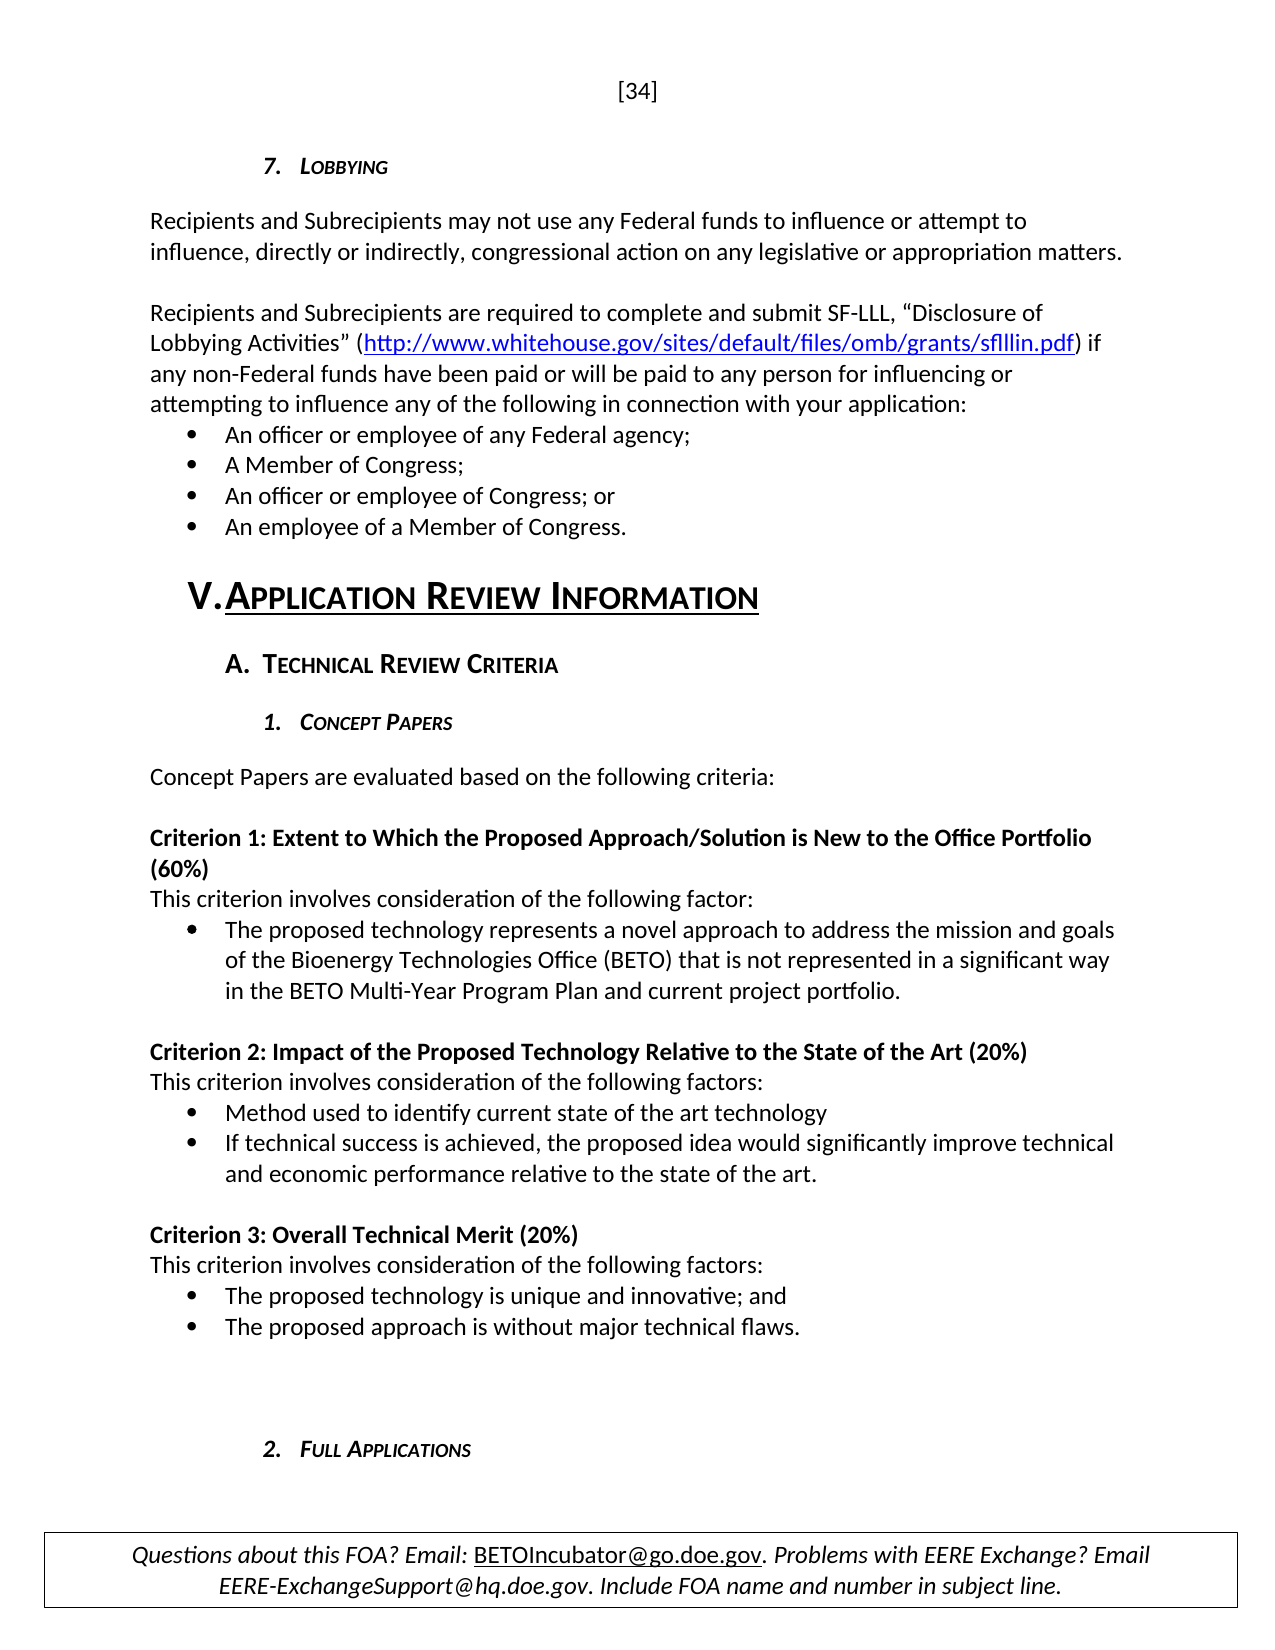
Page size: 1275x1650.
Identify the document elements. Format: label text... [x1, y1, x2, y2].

text Lobbying [262, 150, 1125, 181]
list The proposed technology is unique and innovative; and [187, 1280, 1125, 1311]
text Application Review Information [187, 569, 1125, 620]
text Concept Papers [262, 706, 1125, 736]
text Concept Papers are evaluated based on the following criteria: [150, 761, 1125, 792]
list An employee of a Member of Congress. [187, 511, 1125, 541]
text Full Applications [262, 1433, 1125, 1463]
list If technical success is achieved, the proposed idea would significantly improve technical and economic performance relative to the state of the art. [187, 1127, 1125, 1188]
list Method used to identify current state of the art technology [187, 1097, 1125, 1127]
text Criterion 1: Extent to Which the Proposed Approach/Solution is New to the Office Portfolio (60%) [150, 822, 1125, 883]
text Criterion 3: Overall Technical Merit (20%) [150, 1219, 1125, 1249]
text Recipients and Subrecipients are required to complete and submit SF-LLL, “Disclosure of Lobbying Activities” (http://www.whitehouse.gov/sites/default/files/omb/grants/sflllin.pdf) if any non-Federal funds have been paid or will be paid to any person for influencing or attempting to influence any of the following in connection with your application: [150, 297, 1125, 419]
text This criterion involves consideration of the following factors: [150, 1249, 1125, 1280]
text This criterion involves consideration of the following factor: [150, 883, 1125, 914]
list The proposed approach is without major technical flaws. [187, 1311, 1125, 1341]
text Criterion 2: Impact of the Proposed Technology Relative to the State of the Art (20%) [150, 1036, 1125, 1066]
text Recipients and Subrecipients may not use any Federal funds to influence or attempt to influence, directly or indirectly, congressional action on any legislative or appropriation matters. [150, 206, 1125, 267]
text Technical Review Criteria [225, 645, 1125, 681]
list An officer or employee of any Federal agency; [187, 419, 1125, 450]
list The proposed technology represents a novel approach to address the mission and goals of the Bioenergy Technologies Office (BETO) that is not represented in a significant way in the BETO Multi-Year Program Plan and current project portfolio. [187, 914, 1125, 1005]
list An officer or employee of Congress; or [187, 480, 1125, 511]
text This criterion involves consideration of the following factors: [150, 1066, 1125, 1097]
list A Member of Congress; [187, 450, 1125, 480]
